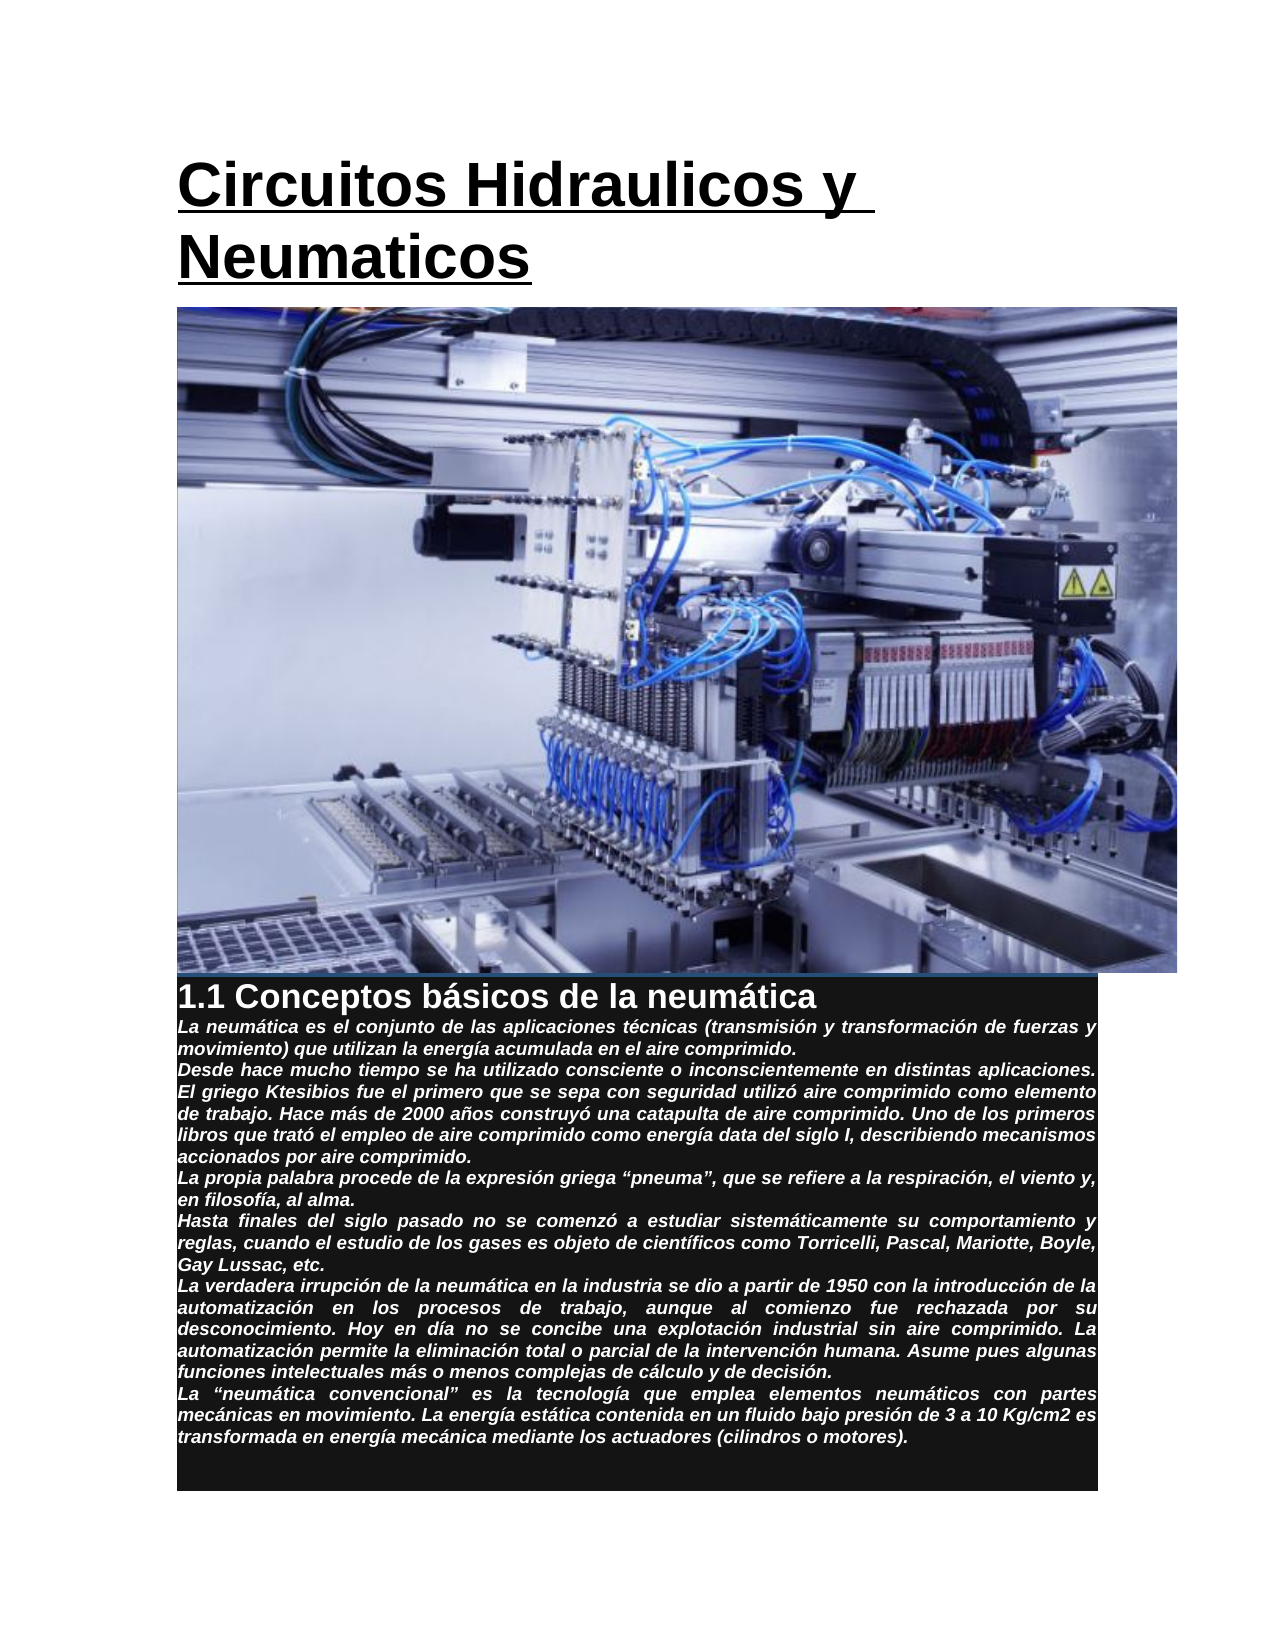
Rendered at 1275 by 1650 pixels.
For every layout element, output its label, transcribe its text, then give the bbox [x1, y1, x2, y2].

text La “neumática convencional” es la tecnología que emplea elementos neumáticos con partes mecánicas en movimiento. La energía estática contenida en un fluido bajo presión de 3 a 10 Kg/cm2 es transformada en energía mecánica mediante los actuadores (cilindros o motores). [177, 1383, 1098, 1447]
picture [177, 307, 1178, 973]
text La propia palabra procede de la expresión griega “pneuma”, que se refiere a la respiración, el viento y, en filosofía, al alma. [177, 1167, 1098, 1210]
text 1.1 Conceptos básicos de la neumática [177, 977, 1098, 1016]
text La verdadera irrupción de la neumática en la industria se dio a partir de 1950 con la introducción de la automatización en los procesos de trabajo, aunque al comienzo fue rechazada por su desconocimiento. Hoy en día no se concibe una explotación industrial sin aire comprimido. La automatización permite la eliminación total o parcial de la intervención humana. Asume pues algunas funciones intelectuales más o menos complejas de cálculo y de decisión. [177, 1275, 1098, 1383]
text Circuitos Hidraulicos y Neumaticos [177, 148, 1098, 291]
text Hasta finales del siglo pasado no se comenzó a estudiar sistemáticamente su comportamiento y reglas, cuando el estudio de los gases es objeto de científicos como Torricelli, Pascal, Mariotte, Boyle, Gay Lussac, etc. [177, 1210, 1098, 1275]
text Desde hace mucho tiempo se ha utilizado consciente o inconscientemente en distintas aplicaciones. El griego Ktesibios fue el primero que se sepa con seguridad utilizó aire comprimido como elemento de trabajo. Hace más de 2000 años construyó una catapulta de aire comprimido. Uno de los primeros libros que trató el empleo de aire comprimido como energía data del siglo I, describiendo mecanismos accionados por aire comprimido. [177, 1059, 1098, 1167]
text La neumática es el conjunto de las aplicaciones técnicas (transmisión y transformación de fuerzas y movimiento) que utilizan la energía acumulada en el aire comprimido. [177, 1016, 1098, 1059]
